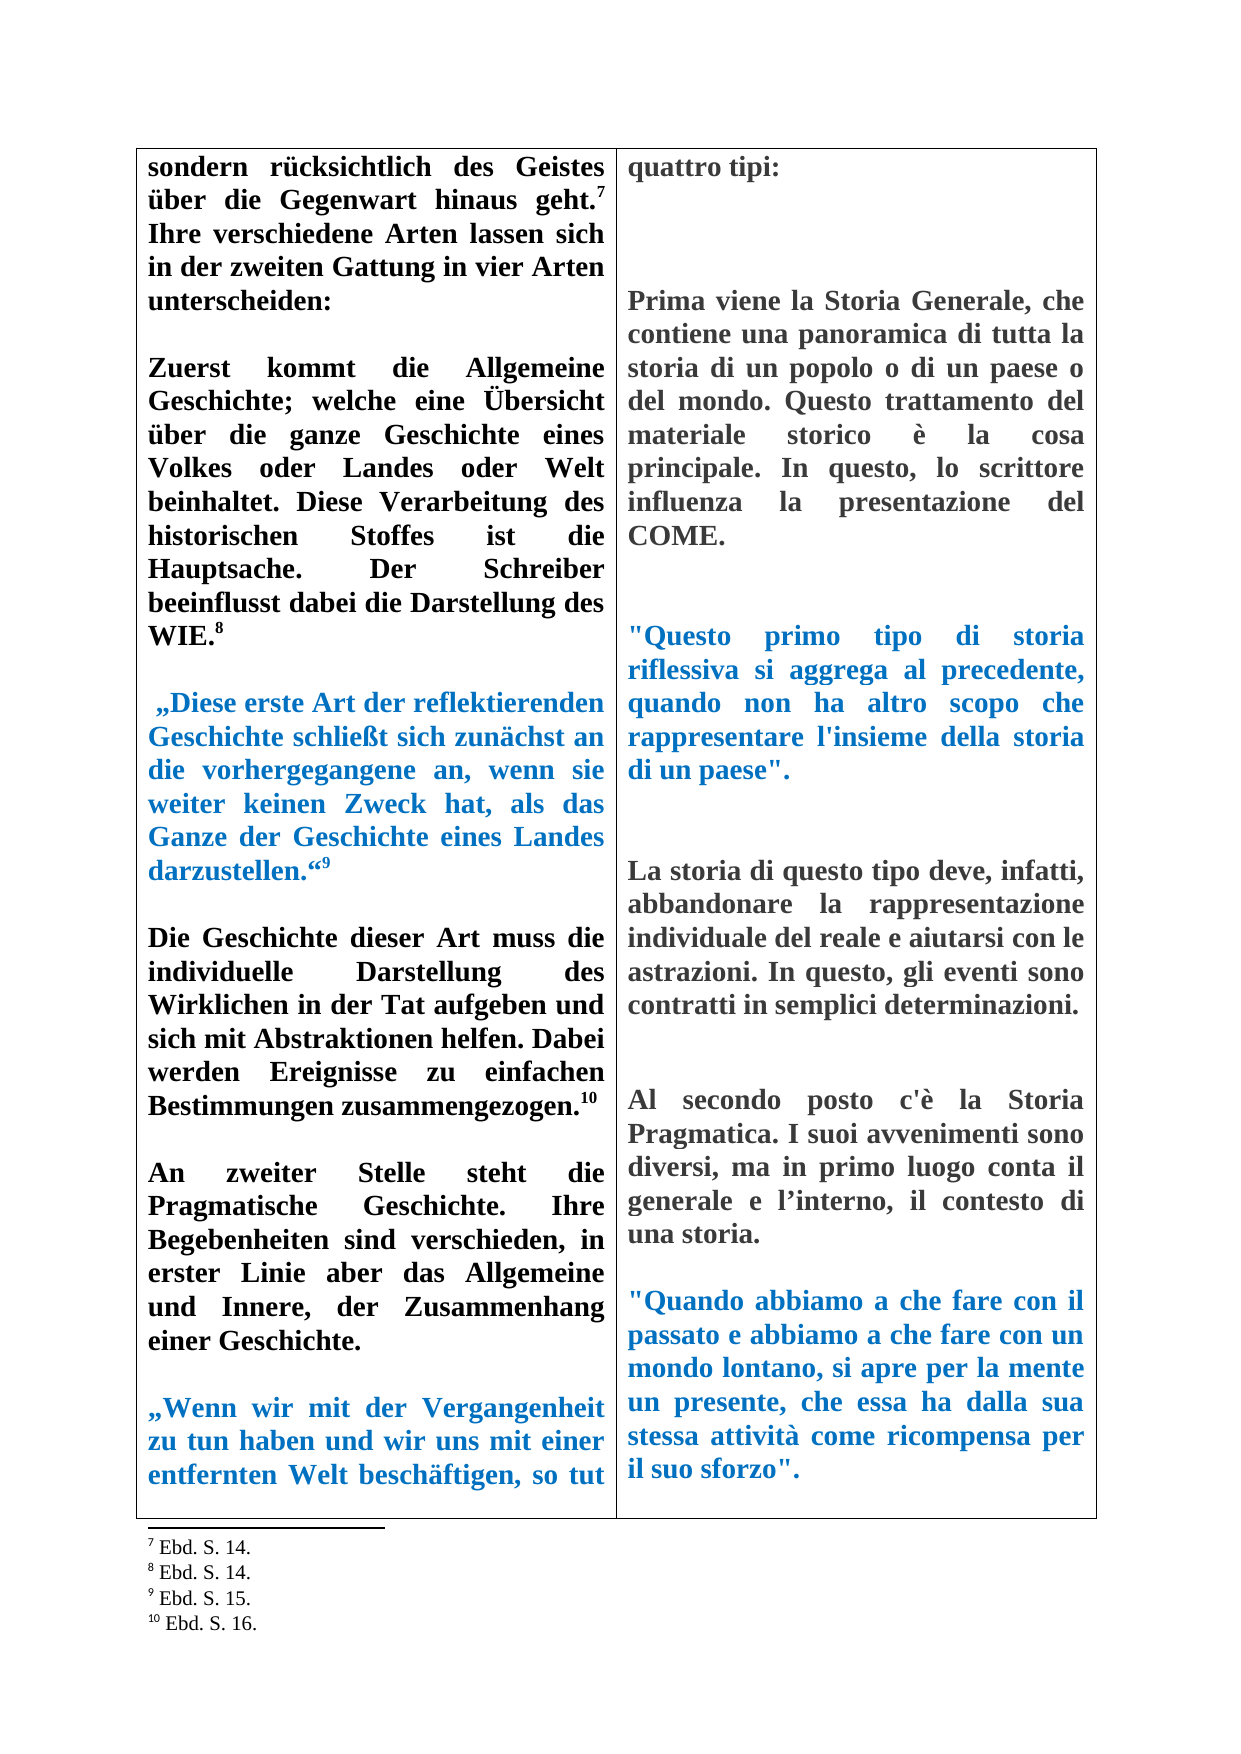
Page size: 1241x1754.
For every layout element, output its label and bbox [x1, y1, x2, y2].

table_cell [617, 149, 1096, 1518]
table_cell [137, 149, 616, 1518]
